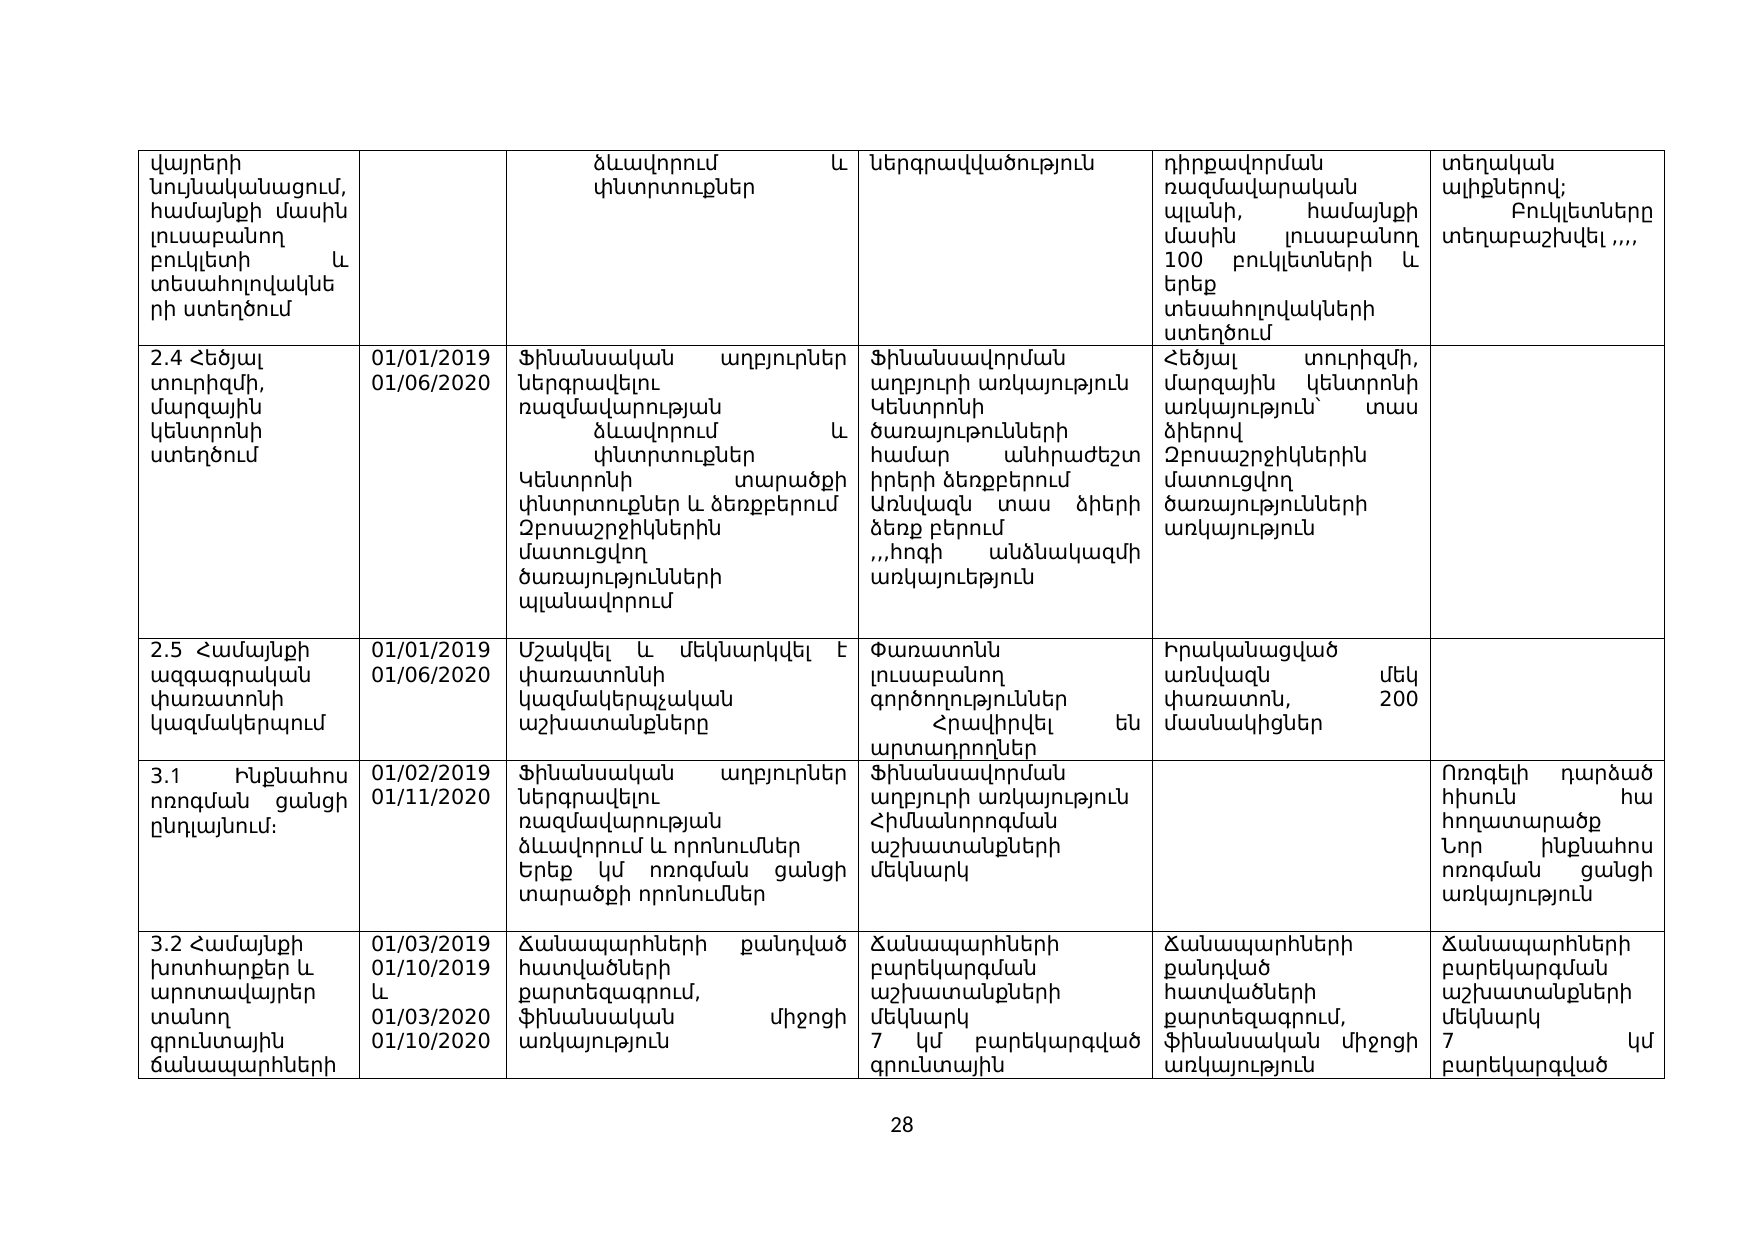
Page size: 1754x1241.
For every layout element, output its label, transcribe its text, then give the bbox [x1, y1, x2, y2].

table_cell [1431, 151, 1664, 345]
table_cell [360, 151, 506, 345]
table_cell [1431, 346, 1664, 637]
table_cell 2.4 Հեծյալ տուրիզմի, մարզային կենտրոնի ստեղծում [139, 346, 359, 637]
table_cell 2.5 Համայնքի ազգագրական փառատոնի կազմակերպում [139, 639, 359, 760]
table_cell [1153, 151, 1430, 345]
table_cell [507, 932, 858, 1077]
table_cell Ֆինանսավորման աղբյուրի առկայություն Հիմնանորոգման աշխատանքների մեկնարկ [859, 761, 1152, 931]
table_cell Հեծյալ տուրիզմի, մարզային կենտրոնի առկայություն՝ տաս ձիերով Զբոսաշրջիկներին մատուցվող ծառայությունների առկայություն [1153, 346, 1430, 637]
table_cell Ֆինանսական աղբյուրներ ներգրավելու ռազմավարության ձևավորում և փնտրտուքներ Կենտրոնի տարածքի փնտրտուքներ և ձեռքբերում Զբոսաշրջիկներին մատուցվող ծառայությունների պլանավորում [507, 346, 858, 637]
table_cell 01/01/2019 01/06/2020 [360, 639, 506, 760]
table_cell Մշակվել և մեկնարկվել է փառատոննի կազմակերպչական աշխատանքները [507, 639, 858, 760]
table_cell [1153, 932, 1430, 1077]
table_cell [507, 151, 858, 345]
table_cell [1431, 639, 1664, 760]
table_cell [360, 932, 506, 1077]
table_cell Ոռոգելի դարձած հիսուն հա հողատարածք Նոր ինքնահոս ոռոգման ցանցի առկայություն [1431, 761, 1664, 931]
table_cell Ֆինանսական աղբյուրներ ներգրավելու ռազմավարության ձևավորում և որոնումներ Երեք կմ ոռոգման ցանցի տարածքի որոնումներ [507, 761, 858, 931]
table_cell Փառատոնն լուսաբանող գործողություններ Հրավիրվել են արտադրողներ [859, 639, 1152, 760]
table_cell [1431, 932, 1664, 1077]
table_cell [859, 151, 1152, 345]
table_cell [139, 151, 359, 345]
table_cell 01/01/2019 01/06/2020 [360, 346, 506, 637]
table_cell 01/02/2019 01/11/2020 [360, 761, 506, 931]
table_cell Ֆինանսավորման աղբյուրի առկայություն Կենտրոնի ծառայութունների համար անհրաժեշտ իրերի ձեռքբերում Առնվազն տաս ձիերի ձեռք բերում ,,,հոգի անձնակազմի առկայուեթյուն [859, 346, 1152, 637]
table_cell Իրականացված առնվազն մեկ փառատոն, 200 մասնակիցներ [1153, 639, 1430, 760]
table_cell [1153, 761, 1430, 931]
table_cell 3.1 Ինքնահոս ոռոգման ցանցի ընդլայնում։ [139, 761, 359, 931]
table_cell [139, 932, 359, 1077]
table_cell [859, 932, 1152, 1077]
